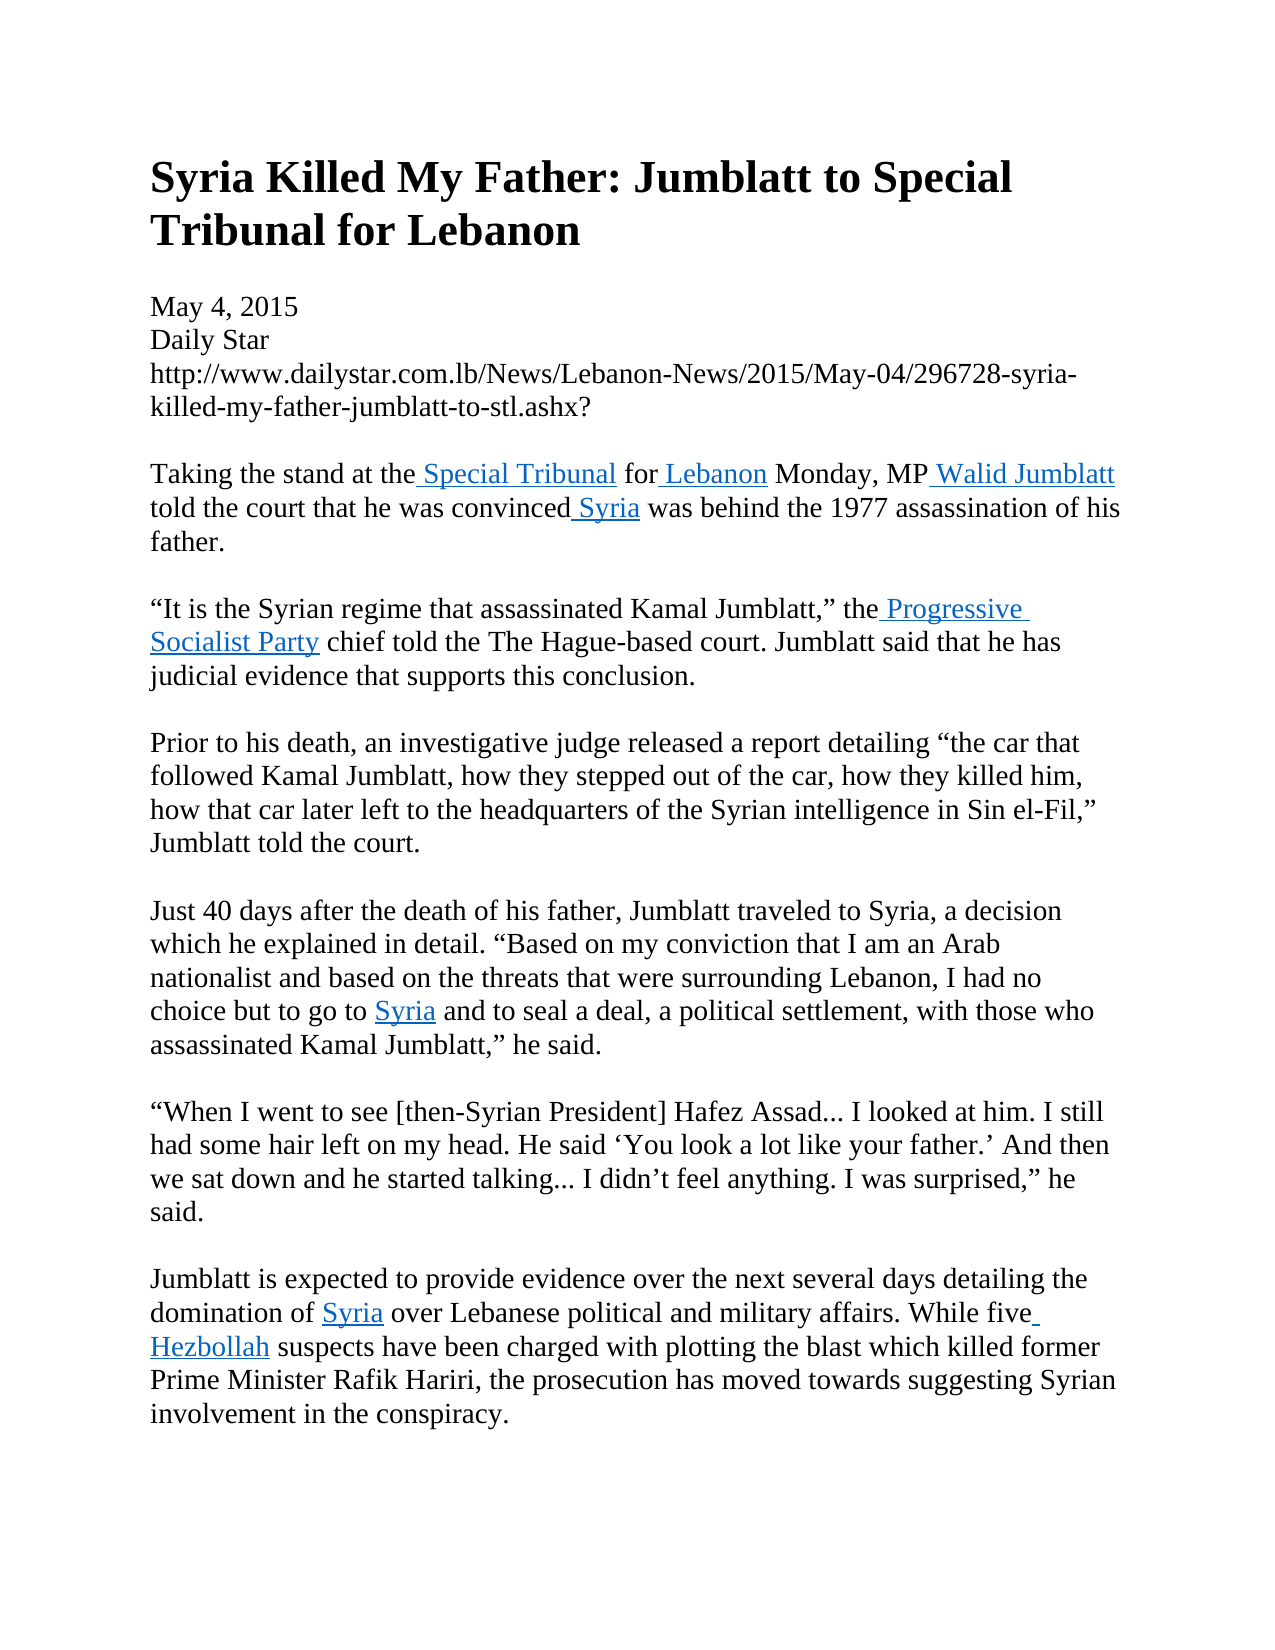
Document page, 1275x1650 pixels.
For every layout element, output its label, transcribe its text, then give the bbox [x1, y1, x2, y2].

text May 4, 2015 [150, 289, 1125, 322]
text Daily Star [150, 322, 1125, 356]
text http://www.dailystar.com.lb/News/Lebanon-News/2015/May-04/296728-syria-killed-my-father-jumblatt-to-stl.ashx? [150, 356, 1125, 423]
text Prior to his death, an investigative judge released a report detailing “the car that followed Kamal Jumblatt, how they stepped out of the car, how they killed him, how that car later left to the headquarters of the Syrian intelligence in Sin el-Fil,” Jumblatt told the court. [150, 725, 1125, 859]
text Just 40 days after the death of his father, Jumblatt traveled to Syria, a decision which he explained in detail. “Based on my conviction that I am an Arab nationalist and based on the threats that were surrounding Lebanon, I had no choice but to go to Syria and to seal a deal, a political settlement, with those who assassinated Kamal Jumblatt,” he said. [150, 893, 1125, 1060]
text Syria Killed My Father: Jumblatt to Special Tribunal for Lebanon [150, 150, 1125, 255]
text Taking the stand at the Special Tribunal for Lebanon Monday, MP Walid Jumblatt told the court that he was convinced Syria was behind the 1977 assassination of his father. [150, 457, 1125, 557]
text “When I went to see [then-Syrian President] Hafez Assad... I looked at him. I still had some hair left on my head. He said ‘You look a lot like your father.’ And then we sat down and he started talking... I didn’t feel anything. I was surprised,” he said. [150, 1094, 1125, 1228]
text “It is the Syrian regime that assassinated Kamal Jumblatt,” the Progressive Socialist Party chief told the The Hague-based court. Jumblatt said that he has judicial evidence that supports this conclusion. [150, 591, 1125, 691]
text Jumblatt is expected to provide evidence over the next several days detailing the domination of Syria over Lebanese political and military affairs. While five Hezbollah suspects have been charged with plotting the blast which killed former Prime Minister Rafik Hariri, the prosecution has moved towards suggesting Syrian involvement in the conspiracy. [150, 1262, 1125, 1429]
